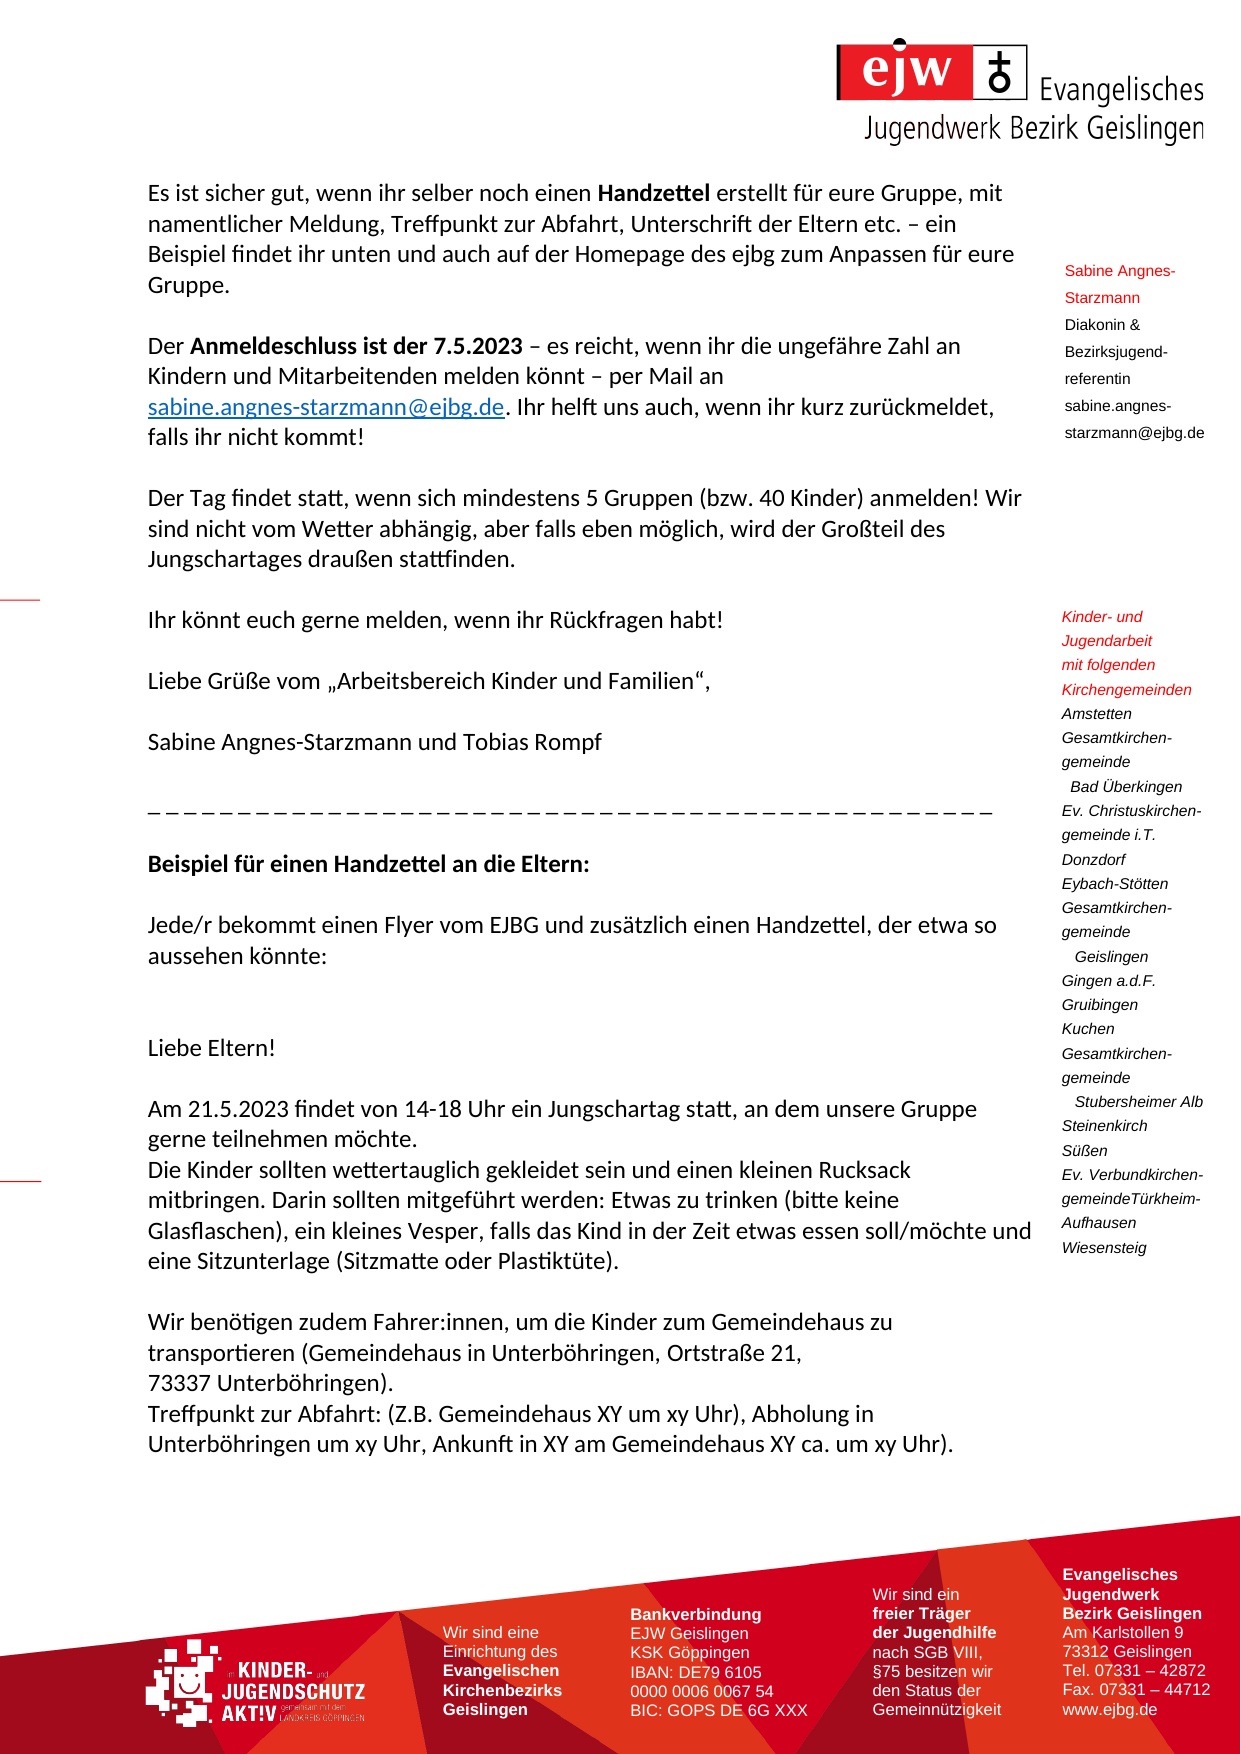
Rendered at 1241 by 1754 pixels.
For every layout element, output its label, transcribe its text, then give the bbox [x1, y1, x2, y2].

text Liebe Grüße vom „Arbeitsbereich Kinder und Familien“, [148, 666, 1033, 696]
text Jede/r bekommt einen Flyer vom EJBG und zusätzlich einen Handzettel, der etwa so aussehen könnte: [148, 910, 1033, 971]
text Wir benötigen zudem Fahrer:innen, um die Kinder zum Gemeindehaus zu transportieren (Gemeindehaus in Unterböhringen, Ortstraße 21, 73337 Unterböhringen). [148, 1306, 1033, 1398]
text Sabine Angnes-Starzmann und Tobias Rompf [148, 727, 1033, 757]
picture [0, 1514, 1241, 1754]
text Beispiel für einen Handzettel an die Eltern: [148, 849, 1033, 879]
text sabine.angnes-starzmann@ejbg.de. Ihr helft uns auch, wenn ihr kurz zurückmeldet, falls ihr nicht kommt! [148, 391, 1033, 452]
text Treffpunkt zur Abfahrt: (Z.B. Gemeindehaus XY um xy Uhr), Abholung in Unterböhringen um xy Uhr, Ankunft in XY am Gemeindehaus XY ca. um xy Uhr). [148, 1398, 1033, 1459]
text Die Kinder sollten wettertauglich gekleidet sein und einen kleinen Rucksack mitbringen. Darin sollten mitgeführt werden: Etwas zu trinken (bitte keine Glasflaschen), ein kleines Vesper, falls das Kind in der Zeit etwas essen soll/möchte und eine Sitzunterlage (Sitzmatte oder Plastiktüte). [148, 1154, 1033, 1276]
text _ _ _ _ _ _ _ _ _ _ _ _ _ _ _ _ _ _ _ _ _ _ _ _ _ _ _ _ _ _ _ _ _ _ _ _ _ _ _ _ _ _ _ _ _ _ _ [148, 788, 1033, 818]
text Liebe Eltern! [148, 1032, 1033, 1062]
text Es ist sicher gut, wenn ihr selber noch einen Handzettel erstellt für eure Gruppe, mit namentlicher Meldung, Treffpunkt zur Abfahrt, Unterschrift der Eltern etc. – ein Beispiel findet ihr unten und auch auf der Homepage des ejbg zum Anpassen für eure Gruppe. [148, 177, 1033, 299]
text Der Anmeldeschluss ist der 7.5.2023 – es reicht, wenn ihr die ungefähre Zahl an Kindern und Mitarbeitenden melden könnt – per Mail an [148, 330, 1033, 391]
text Am 21.5.2023 findet von 14-18 Uhr ein Jungschartag statt, an dem unsere Gruppe gerne teilnehmen möchte. [148, 1093, 1033, 1154]
picture [836, 38, 1204, 146]
text Ihr könnt euch gerne melden, wenn ihr Rückfragen habt! [148, 604, 1033, 635]
text Der Tag findet statt, wenn sich mindestens 5 Gruppen (bzw. 40 Kinder) anmelden! Wir sind nicht vom Wetter abhängig, aber falls eben möglich, wird der Großteil des Jungschartages draußen stattfinden. [148, 482, 1033, 574]
